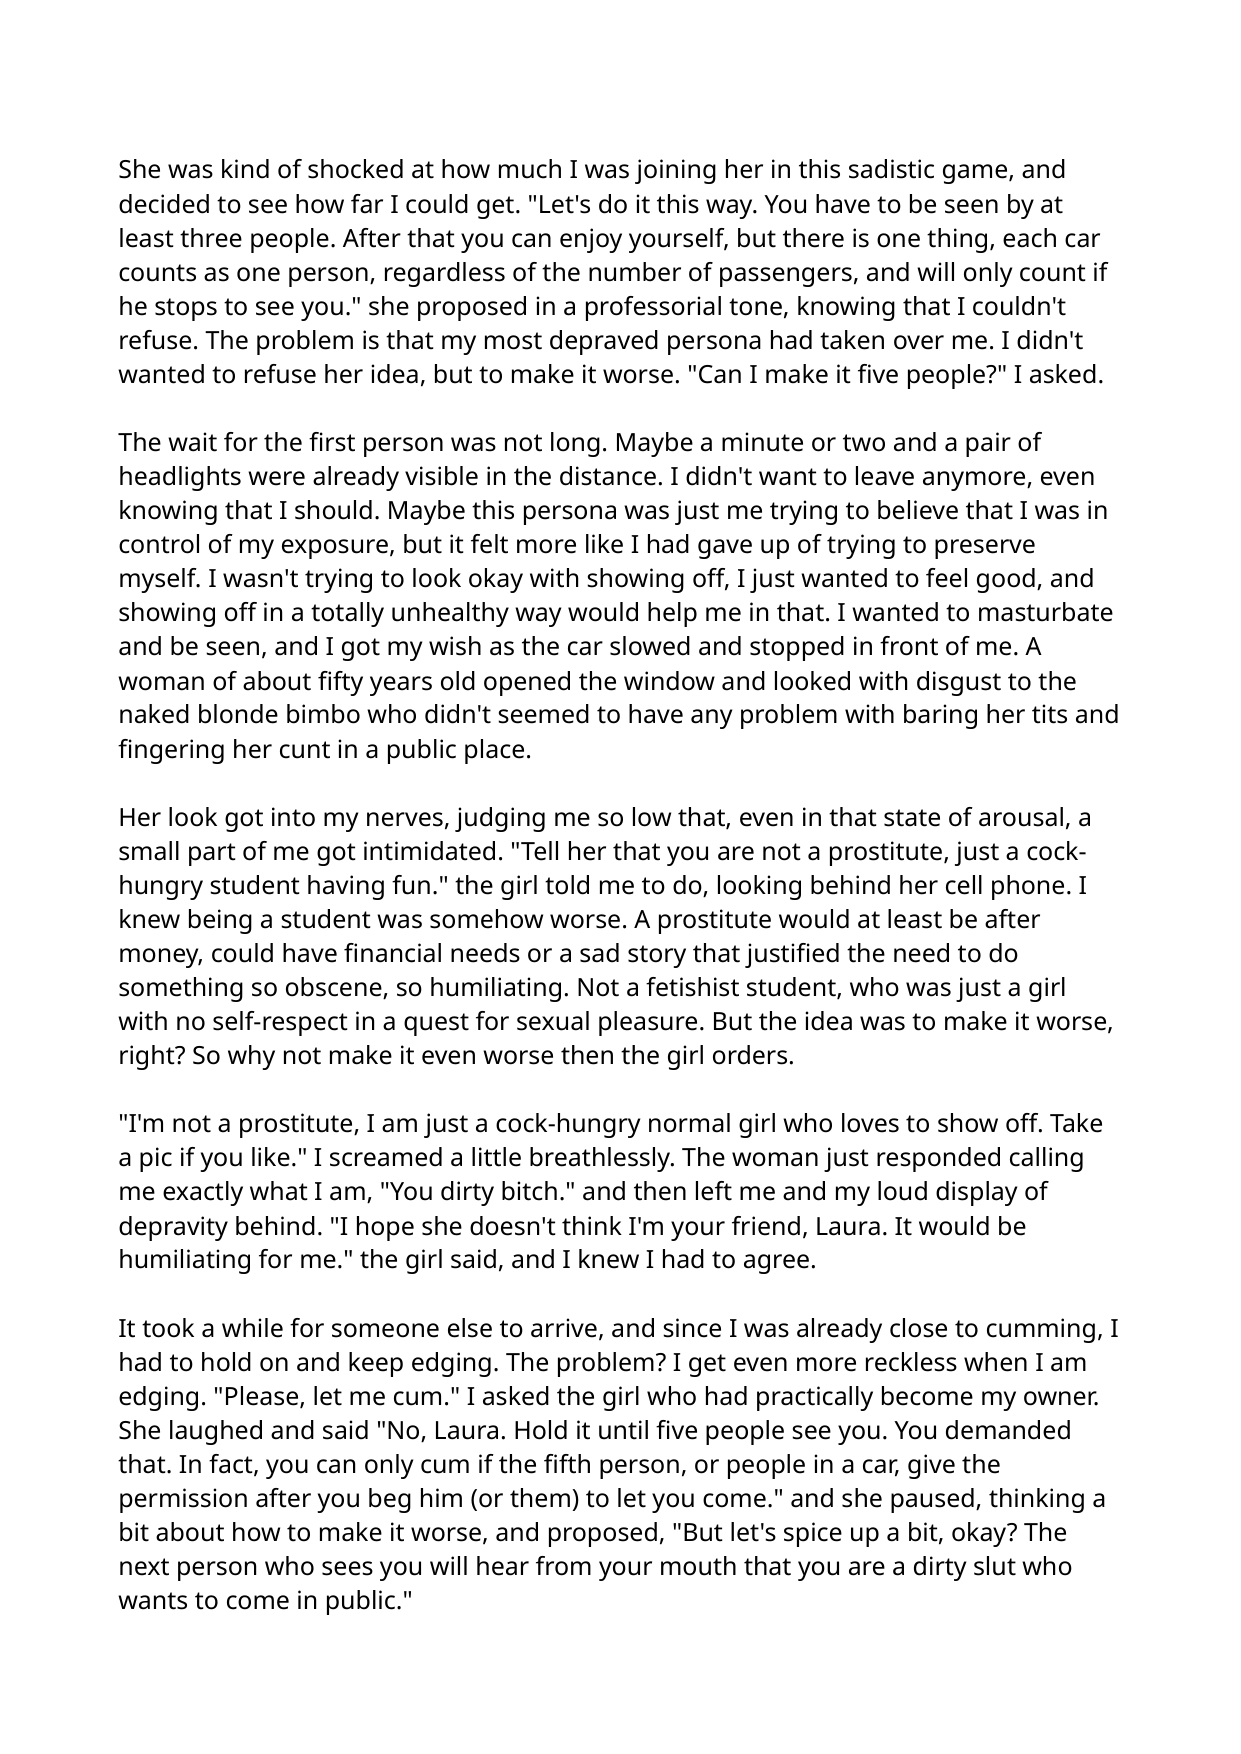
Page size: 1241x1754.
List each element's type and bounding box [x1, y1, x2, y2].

text [118, 118, 1122, 1617]
